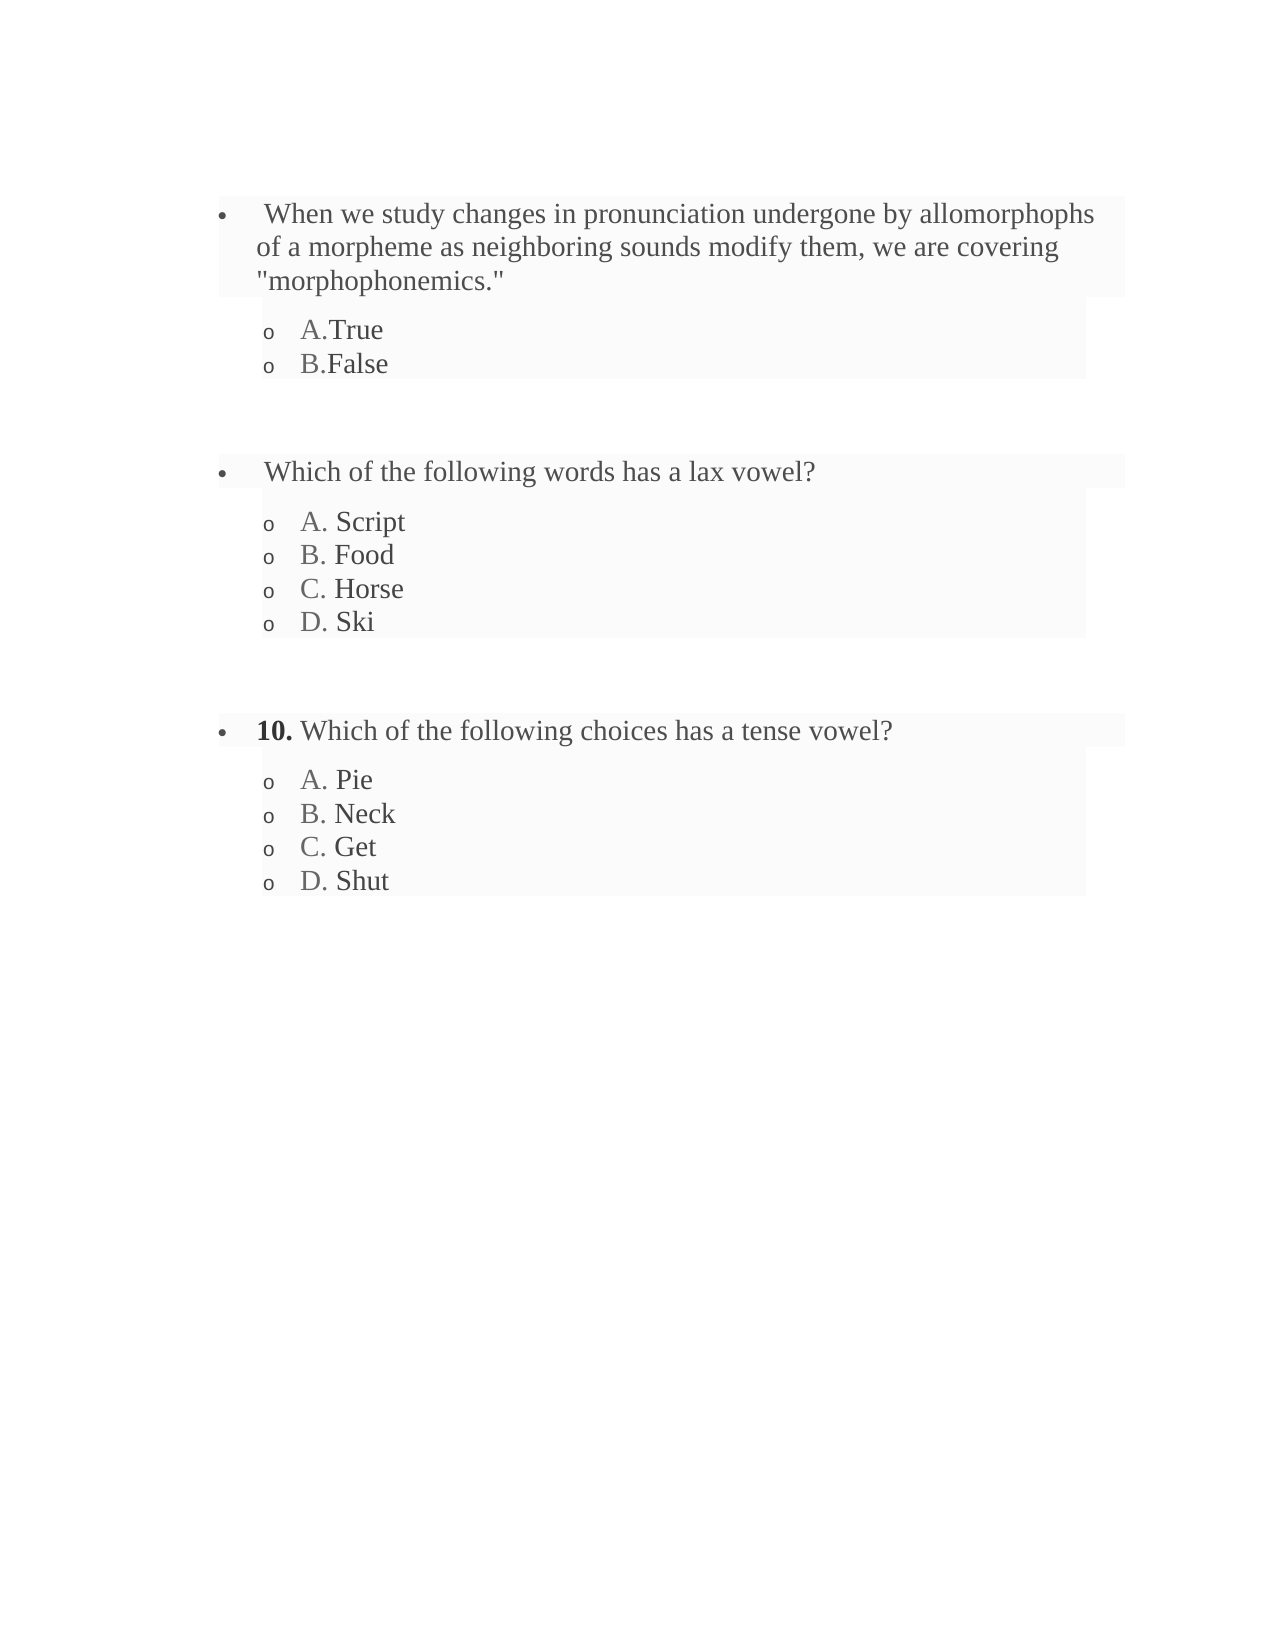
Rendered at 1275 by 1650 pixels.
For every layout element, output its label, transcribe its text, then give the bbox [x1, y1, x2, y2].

list B. Food [262, 537, 1086, 571]
list Which of the following words has a lax vowel? [219, 454, 1125, 488]
list A.True [262, 312, 1086, 346]
list A. Pie [262, 762, 1086, 796]
list D. Shut [262, 863, 1086, 896]
list C. Horse [262, 571, 1086, 604]
list A. Script [262, 504, 1086, 537]
list D. Ski [262, 604, 1086, 638]
list B. Neck [262, 796, 1086, 829]
list B.False [262, 346, 1086, 379]
list C. Get [262, 829, 1086, 863]
list When we study changes in pronunciation undergone by allomorphophs of a morpheme as neighboring sounds modify them, we are covering "morphophonemics." [219, 196, 1125, 297]
list 10. Which of the following choices has a tense vowel? [219, 713, 1125, 747]
